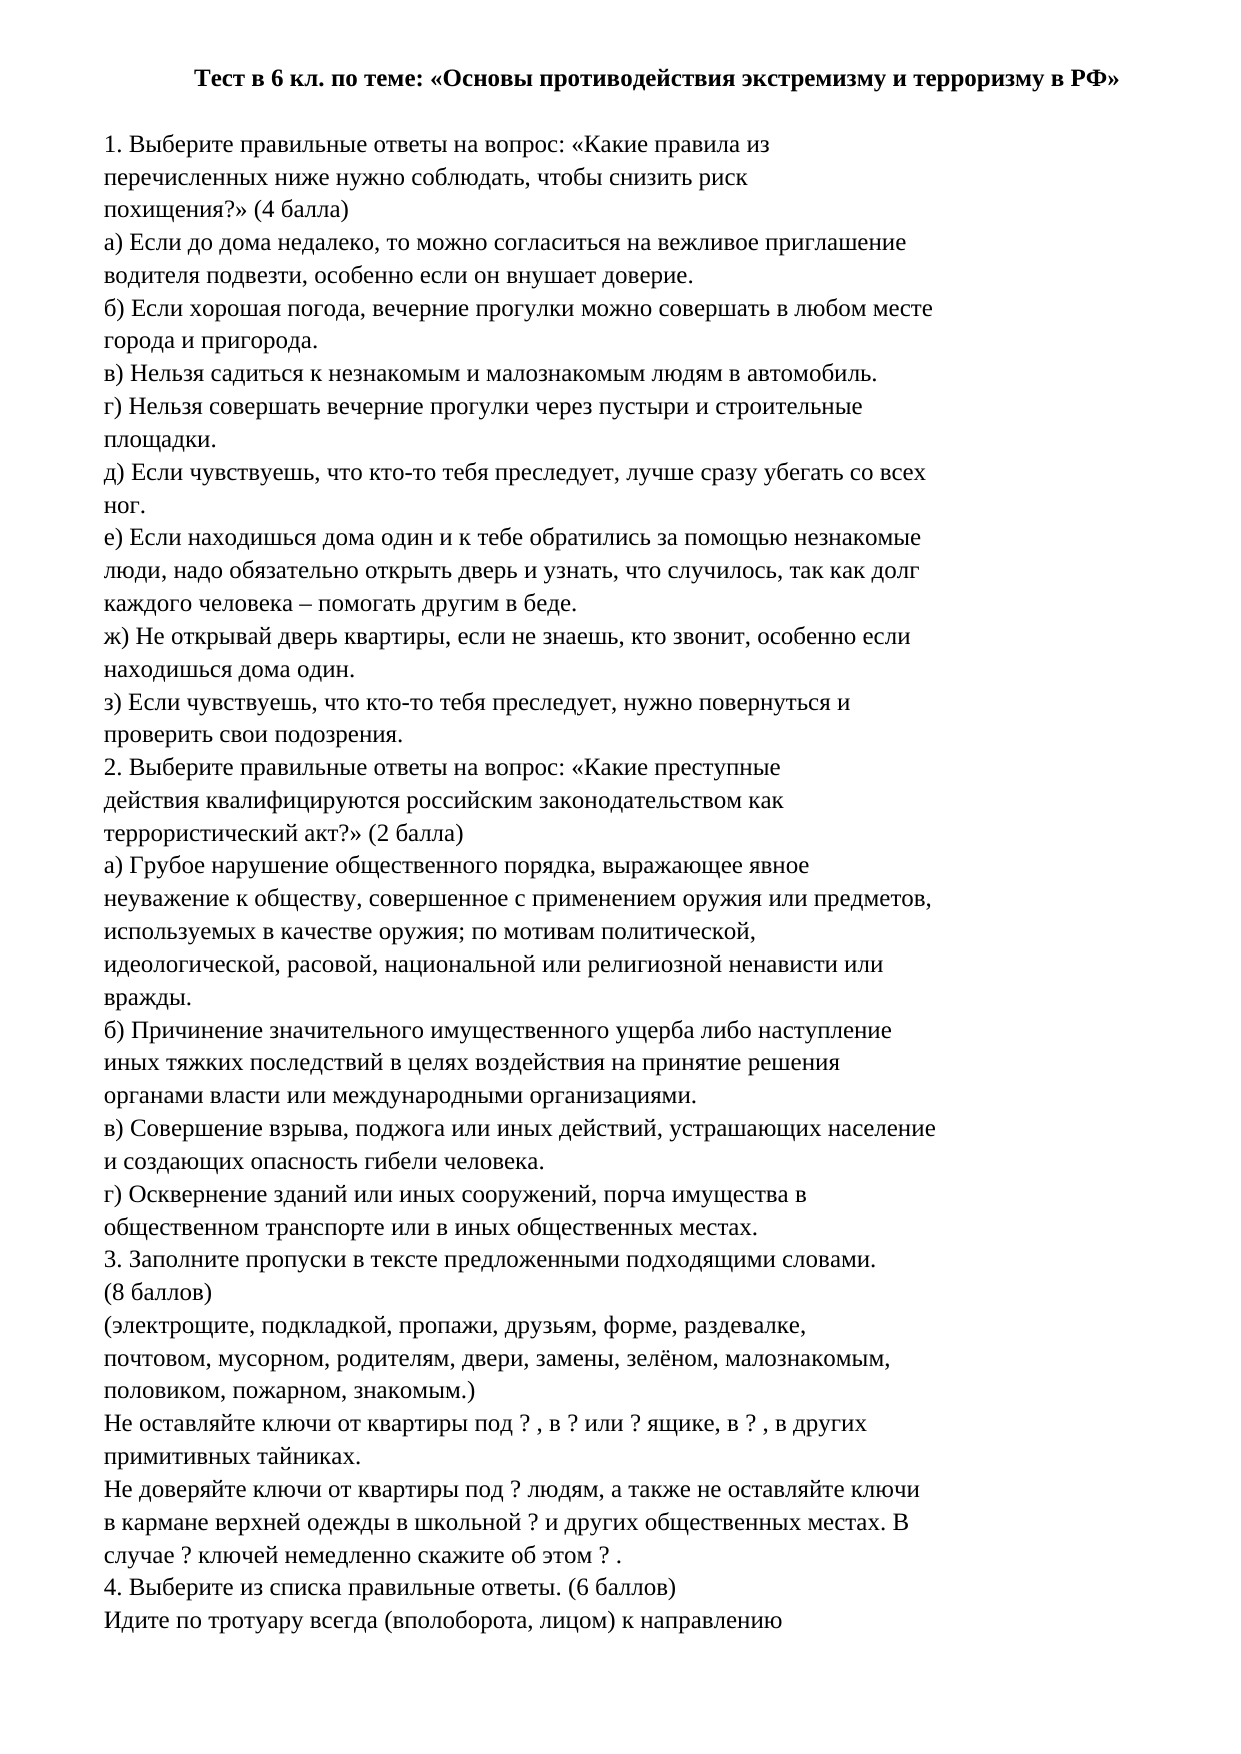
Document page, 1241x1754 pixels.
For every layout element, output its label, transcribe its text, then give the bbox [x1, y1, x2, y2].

text (8 баллов) [103, 1273, 1211, 1306]
text иных тяжких последствий в целях воздействия на принятие решения [103, 1043, 1211, 1076]
text (электрощите, подкладкой, пропажи, друзьям, форме, раздевалке, [103, 1306, 1211, 1339]
text люди, надо обязательно открыть дверь и узнать, что случилось, так как долг [103, 551, 1211, 584]
text половиком, пожарном, знакомым.) [103, 1372, 1211, 1404]
text Не доверяйте ключи от квартиры под ? людям, а также не оставляйте ключи [103, 1470, 1211, 1503]
text 3. Заполните пропуски в тексте предложенными подходящими словами. [103, 1240, 1211, 1273]
text ж) Не открывай дверь квартиры, если не знаешь, кто звонит, особенно если [103, 617, 1211, 650]
text города и пригорода. [103, 322, 1211, 354]
text проверить свои подозрения. [103, 715, 1211, 748]
text перечисленных ниже нужно соблюдать, чтобы снизить риск [103, 157, 1211, 190]
text находишься дома один. [103, 650, 1211, 682]
text г) Нельзя совершать вечерние прогулки через пустыри и строительные [103, 387, 1211, 420]
text б) Если хорошая погода, вечерние прогулки можно совершать в любом месте [103, 289, 1211, 322]
text водителя подвезти, особенно если он внушает доверие. [103, 256, 1211, 289]
text Не оставляйте ключи от квартиры под ? , в ? или ? ящике, в ? , в других [103, 1404, 1211, 1437]
text г) Осквернение зданий или иных сооружений, порча имущества в [103, 1175, 1211, 1207]
text з) Если чувствуешь, что кто-то тебя преследует, нужно повернуться и [103, 682, 1211, 715]
text площадки. [103, 420, 1211, 453]
text похищения?» (4 балла) [103, 190, 1211, 223]
text вражды. [103, 978, 1211, 1011]
text общественном транспорте или в иных общественных местах. [103, 1207, 1211, 1240]
text 1. Выберите правильные ответы на вопрос: «Какие правила из [103, 125, 1211, 157]
text 2. Выберите правильные ответы на вопрос: «Какие преступные [103, 748, 1211, 781]
text в) Нельзя садиться к незнакомым и малознакомым людям в автомобиль. [103, 354, 1211, 387]
text действия квалифицируются российским законодательством как [103, 781, 1211, 814]
text а) Если до дома недалеко, то можно согласиться на вежливое приглашение [103, 223, 1211, 256]
text б) Причинение значительного имущественного ущерба либо наступление [103, 1011, 1211, 1043]
text органами власти или международными организациями. [103, 1076, 1211, 1109]
text и создающих опасность гибели человека. [103, 1142, 1211, 1175]
text почтовом, мусорном, родителям, двери, замены, зелёном, малознакомым, [103, 1339, 1211, 1372]
text Тест в 6 кл. по теме: «Основы противодействия экстремизму и терроризму в РФ» [103, 59, 1211, 92]
text используемых в качестве оружия; по мотивам политической, [103, 912, 1211, 945]
text Идите по тротуару всегда (вполоборота, лицом) к направлению [103, 1601, 1211, 1634]
text е) Если находишься дома один и к тебе обратились за помощью незнакомые [103, 518, 1211, 551]
text идеологической, расовой, национальной или религиозной ненависти или [103, 945, 1211, 978]
text д) Если чувствуешь, что кто-то тебя преследует, лучше сразу убегать со всех [103, 453, 1211, 486]
text ног. [103, 486, 1211, 518]
text террористический акт?» (2 балла) [103, 814, 1211, 847]
text в кармане верхней одежды в школьной ? и других общественных местах. В [103, 1503, 1211, 1536]
text примитивных тайниках. [103, 1437, 1211, 1470]
text каждого человека – помогать другим в беде. [103, 584, 1211, 617]
text случае ? ключей немедленно скажите об этом ? . [103, 1536, 1211, 1568]
text неуважение к обществу, совершенное с применением оружия или предметов, [103, 879, 1211, 912]
text в) Совершение взрыва, поджога или иных действий, устрашающих население [103, 1109, 1211, 1142]
text а) Грубое нарушение общественного порядка, выражающее явное [103, 847, 1211, 879]
text 4. Выберите из списка правильные ответы. (6 баллов) [103, 1568, 1211, 1601]
